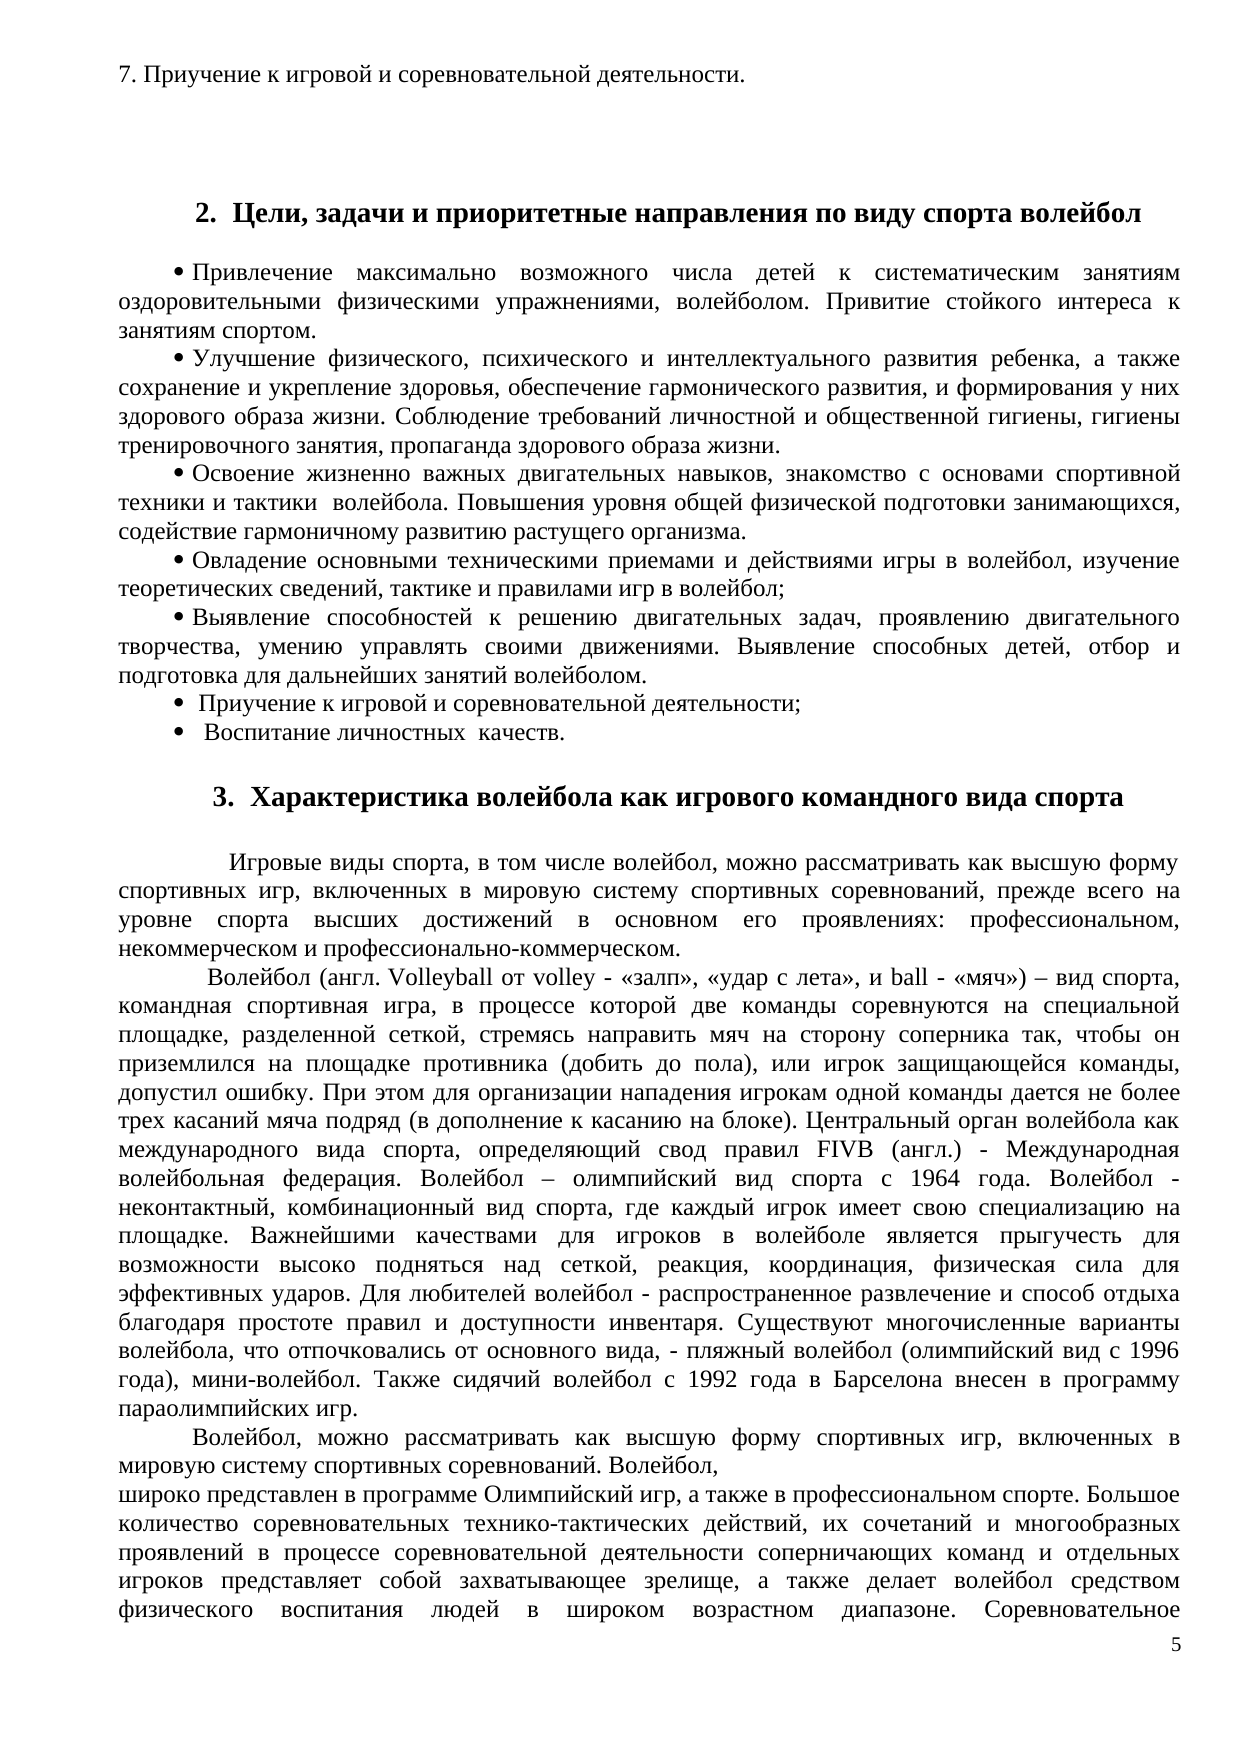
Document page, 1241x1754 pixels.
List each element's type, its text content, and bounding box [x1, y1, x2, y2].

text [118, 1479, 1181, 1623]
list Воспитание личностных качеств. [174, 717, 1181, 746]
list Овладение основными техническими приемами и действиями игры в волейбол, изучение теоретических сведений, тактике и правилами игр в волейбол; [118, 545, 1181, 602]
list Привлечение максимально возможного числа детей к систематическим занятиям оздоровительными физическими упражнениями, волейболом. Привитие стойкого интереса к занятиям спортом. [118, 257, 1181, 343]
text Волейбол (англ. Volleyball от volley - «залп», «удар с лета», и ball - «мяч») – вид спорта, командная спортивная игра, в процессе которой две команды соревнуются на специальной площадке, разделенной сеткой, стремясь направить мяч на сторону соперника так, чтобы он приземлился на площадке противника (добить до пола), или игрок защищающейся команды, допустил ошибку. При этом для организации нападения игрокам одной команды дается не более трех касаний мяча подряд (в дополнение к касанию на блоке). Центральный орган волейбола как международного вида спорта, определяющий свод правил FIVB (англ.) - Международная волейбольная федерация. Волейбол – олимпийский вид спорта с 1964 года. Волейбол - неконтактный, комбинационный вид спорта, где каждый игрок имеет свою специализацию на площадке. Важнейшими качествами для игроков в волейболе является прыгучесть для возможности высоко подняться над сеткой, реакция, координация, физическая сила для эффективных ударов. Для любителей волейбол - распространенное развлечение и способ отдыха благодаря простоте правил и доступности инвентаря. Существуют многочисленные варианты волейбола, что отпочковались от основного вида, - пляжный волейбол (олимпийский вид с 1996 года), мини-волейбол. Также сидячий волейбол с 1992 года в Барселона внесен в программу параолимпийских игр. [118, 962, 1181, 1422]
list Характеристика волейбола как игрового командного вида спорта [156, 779, 1181, 813]
text 7. Приучение к игровой и соревновательной деятельности. [118, 59, 1181, 88]
text Волейбол, можно рассматривать как высшую форму спортивных игр, включенных в мировую систему спортивных соревнований. Волейбол, [118, 1422, 1181, 1479]
list Приучение к игровой и соревновательной деятельности; [118, 688, 1181, 717]
text Игровые виды спорта, в том числе волейбол, можно рассматривать как высшую форму спортивных игр, включенных в мировую систему спортивных соревнований, прежде всего на уровне спорта высших достижений в основном его проявлениях: профессиональном, некоммерческом и профессионально-коммерческом. [118, 847, 1181, 962]
list Улучшение физического, психического и интеллектуального развития ребенка, а также сохранение и укрепление здоровья, обеспечение гармонического развития, и формирования у них здорового образа жизни. Соблюдение требований личностной и общественной гигиены, гигиены тренировочного занятия, пропаганда здорового образа жизни. [118, 343, 1181, 458]
list Освоение жизненно важных двигательных навыков, знакомство с основами спортивной техники и тактики волейбола. Повышения уровня общей физической подготовки занимающихся, содействие гармоничному развитию растущего организма. [118, 458, 1181, 545]
list Цели, задачи и приоритетные направления по виду спорта волейбол [156, 195, 1181, 228]
list Выявление способностей к решению двигательных задач, проявлению двигательного творчества, умению управлять своими движениями. Выявление способных детей, отбор и подготовка для дальнейших занятий волейболом. [118, 602, 1181, 688]
